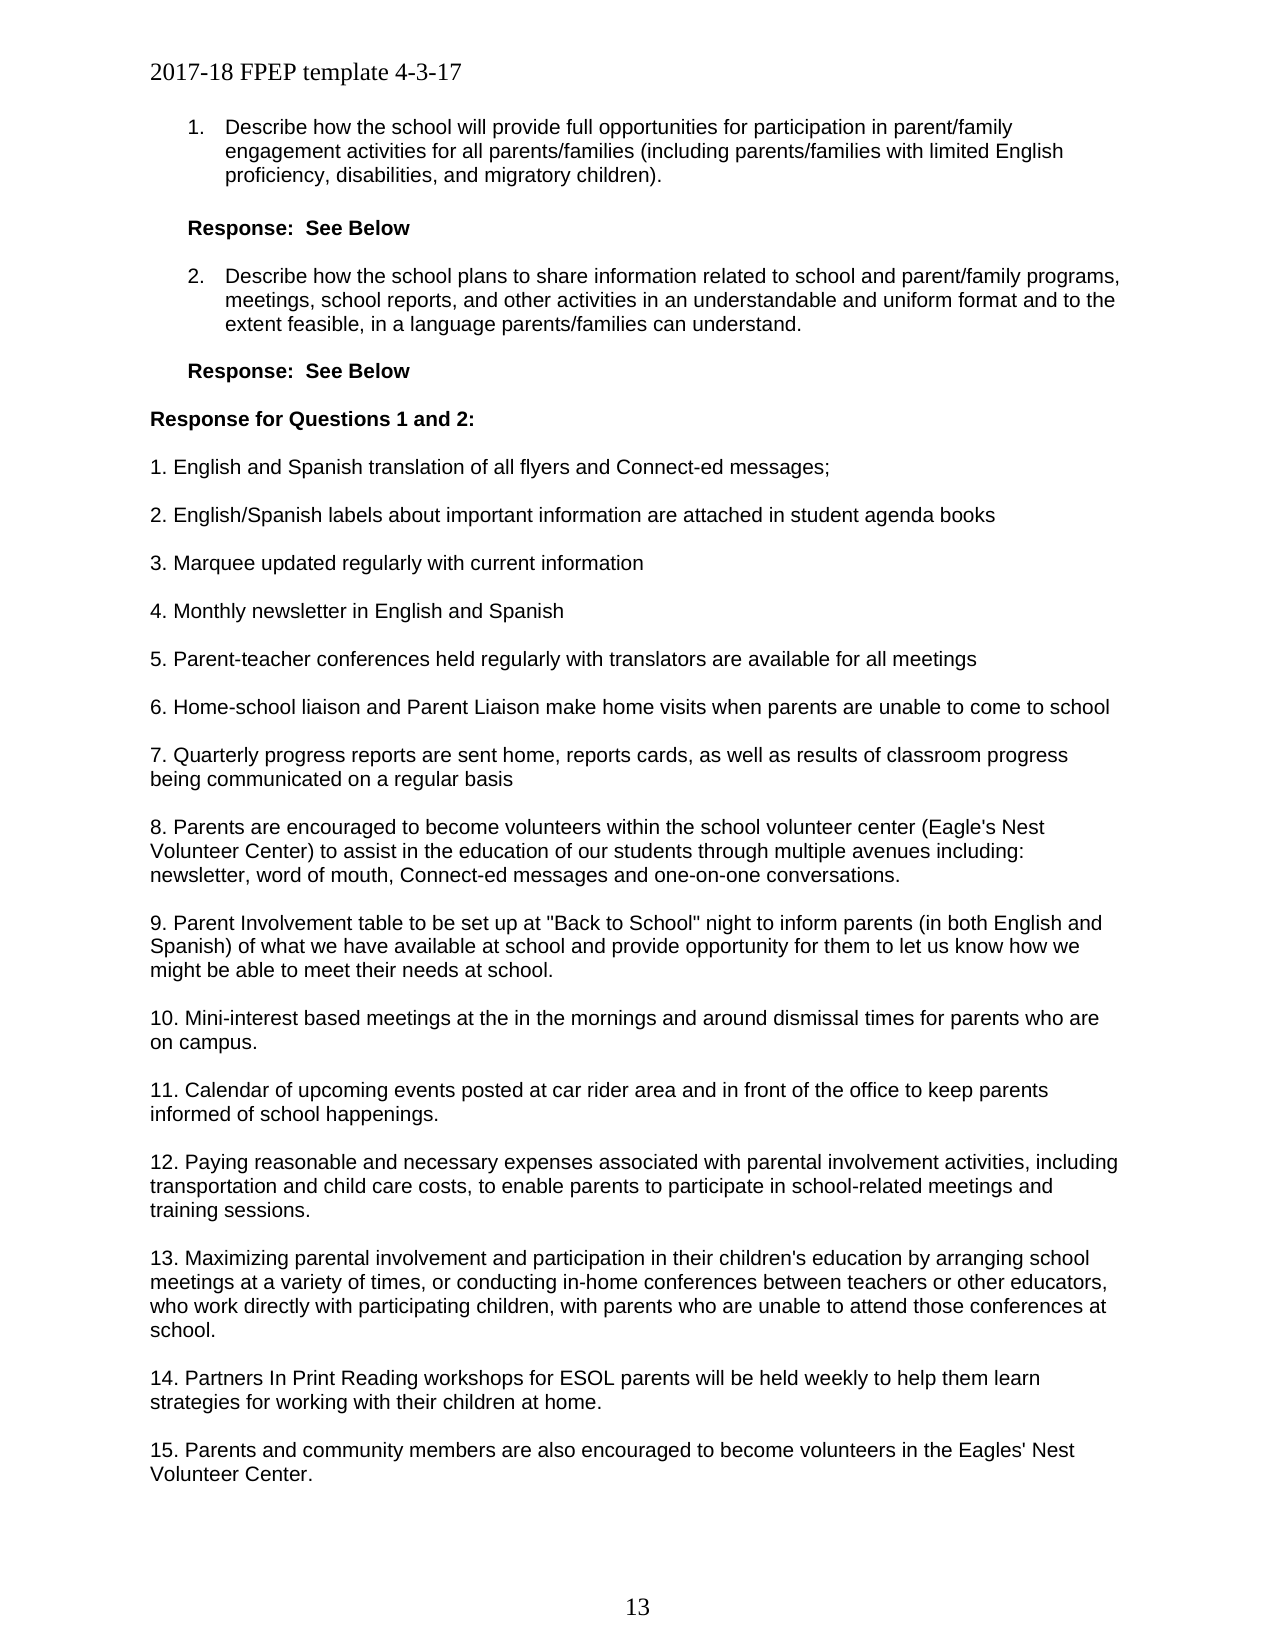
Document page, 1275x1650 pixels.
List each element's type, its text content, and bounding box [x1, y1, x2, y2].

list Describe how the school will provide full opportunities for participation in parent/family engagement activities for all parents/families (including parents/families with limited English proficiency, disabilities, and migratory children). [187, 115, 1125, 187]
text Response: See Below [187, 216, 1125, 239]
list Describe how the school plans to share information related to school and parent/family programs, meetings, school reports, and other activities in an understandable and uniform format and to the extent feasible, in a language parents/families can understand. [187, 263, 1125, 335]
text 1. English and Spanish translation of all flyers and Connect-ed messages; 2. English/Spanish labels about important information are attached in student agenda books 3. Marquee updated regularly with current information 4. Monthly newsletter in English and Spanish 5. Parent-teacher conferences held regularly with translators are available for all meetings 6. Home-school liaison and Parent Liaison make home visits when parents are unable to come to school 7. Quarterly progress reports are sent home, reports cards, as well as results of classroom progress being communicated on a regular basis 8. Parents are encouraged to become volunteers within the school volunteer center (Eagle's Nest Volunteer Center) to assist in the education of our students through multiple avenues including: newsletter, word of mouth, Connect-ed messages and one-on-one conversations. 9. Parent Involvement table to be set up at "Back to School" night to inform parents (in both English and Spanish) of what we have available at school and provide opportunity for them to let us know how we might be able to meet their needs at school. 10. Mini-interest based meetings at the in the mornings and around dismissal times for parents who are on campus. 11. Calendar of upcoming events posted at car rider area and in front of the office to keep parents informed of school happenings. 12. Paying reasonable and necessary expenses associated with parental involvement activities, including transportation and child care costs, to enable parents to participate in school-related meetings and training sessions. 13. Maximizing parental involvement and participation in their children's education by arranging school meetings at a variety of times, or conducting in-home conferences between teachers or other educators, who work directly with participating children, with parents who are unable to attend those conferences at school. 14. Partners In Print Reading workshops for ESOL parents will be held weekly to help them learn strategies for working with their children at home. 15. Parents and community members are also encouraged to become volunteers in the Eagles' Nest Volunteer Center. [150, 455, 1125, 1514]
text Response for Questions 1 and 2: [150, 407, 1125, 431]
text Response: See Below [150, 359, 1125, 383]
